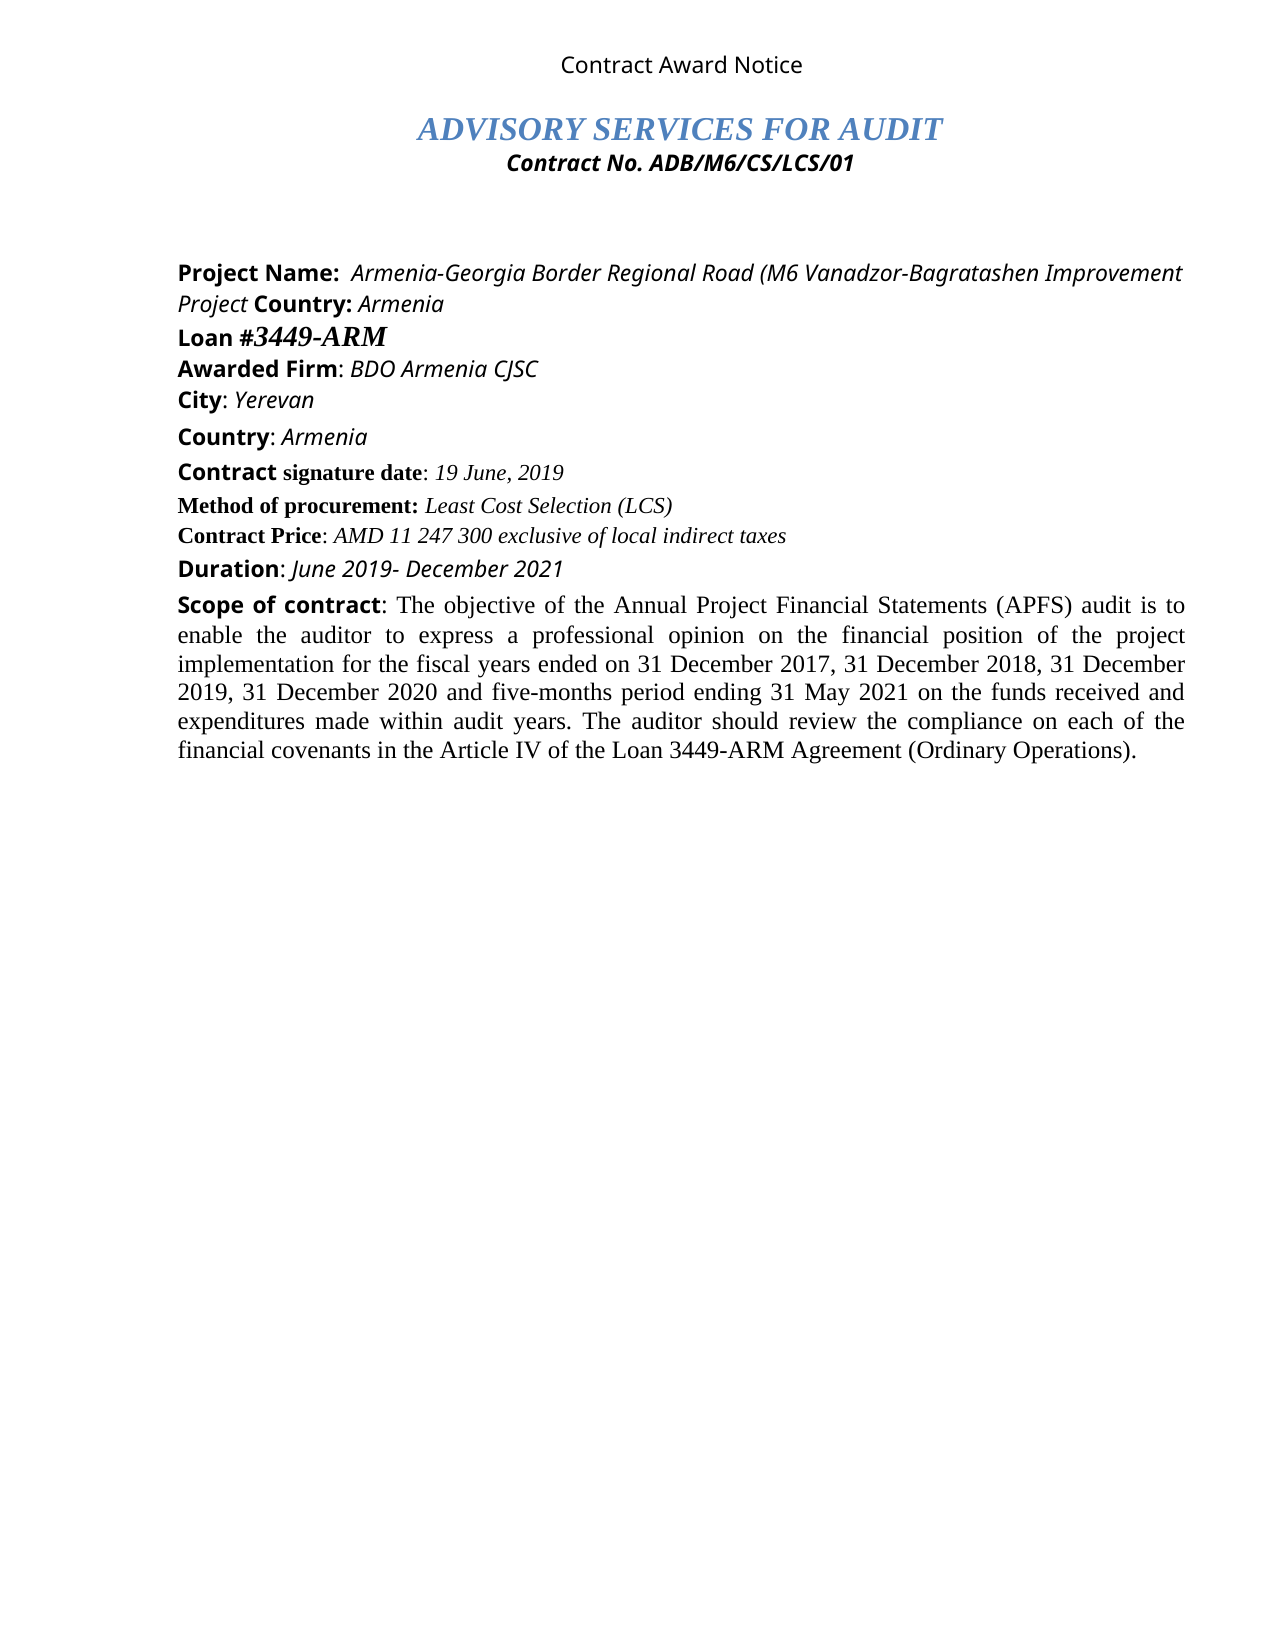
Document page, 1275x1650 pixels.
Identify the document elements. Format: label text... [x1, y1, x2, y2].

text Loan #3449-ARM [177, 319, 1186, 353]
text Project Name: Armenia-Georgia Border Regional Road (M6 Vanadzor-Bagratashen Improvement Project Country: Armenia [177, 257, 1186, 319]
text Method of procurement: Least Cost Selection (LCS) [177, 492, 1186, 519]
text Scope of contract: The objective of the Annual Project Financial Statements (APFS) audit is to enable the auditor to express a professional opinion on the financial position of the project implementation for the fiscal years ended on 31 December 2017, 31 December 2018, 31 December 2019, 31 December 2020 and five-months period ending 31 May 2021 on the funds received and expenditures made within audit years. The auditor should review the compliance on each of the financial covenants in the Article IV of the Loan 3449-ARM Agreement (Ordinary Operations). [177, 589, 1186, 764]
text Awarded Firm: BDO Armenia CJSC [177, 353, 1186, 384]
text Duration: June 2019- December 2021 [177, 553, 1186, 584]
text ADVISORY SERVICES FOR AUDIT [177, 109, 1186, 147]
subtitle Contract Award Notice [177, 49, 1186, 80]
text Contract Price: AMD 11 247 300 exclusive of local indirect taxes [177, 522, 1186, 549]
text Country: Armenia [177, 420, 1186, 452]
text Contract No. ADB/M6/CS/LCS/01 [177, 147, 1186, 178]
text Contract signature date: 19 June, 2019 [177, 456, 1186, 488]
text City: Yerevan [177, 384, 1186, 416]
